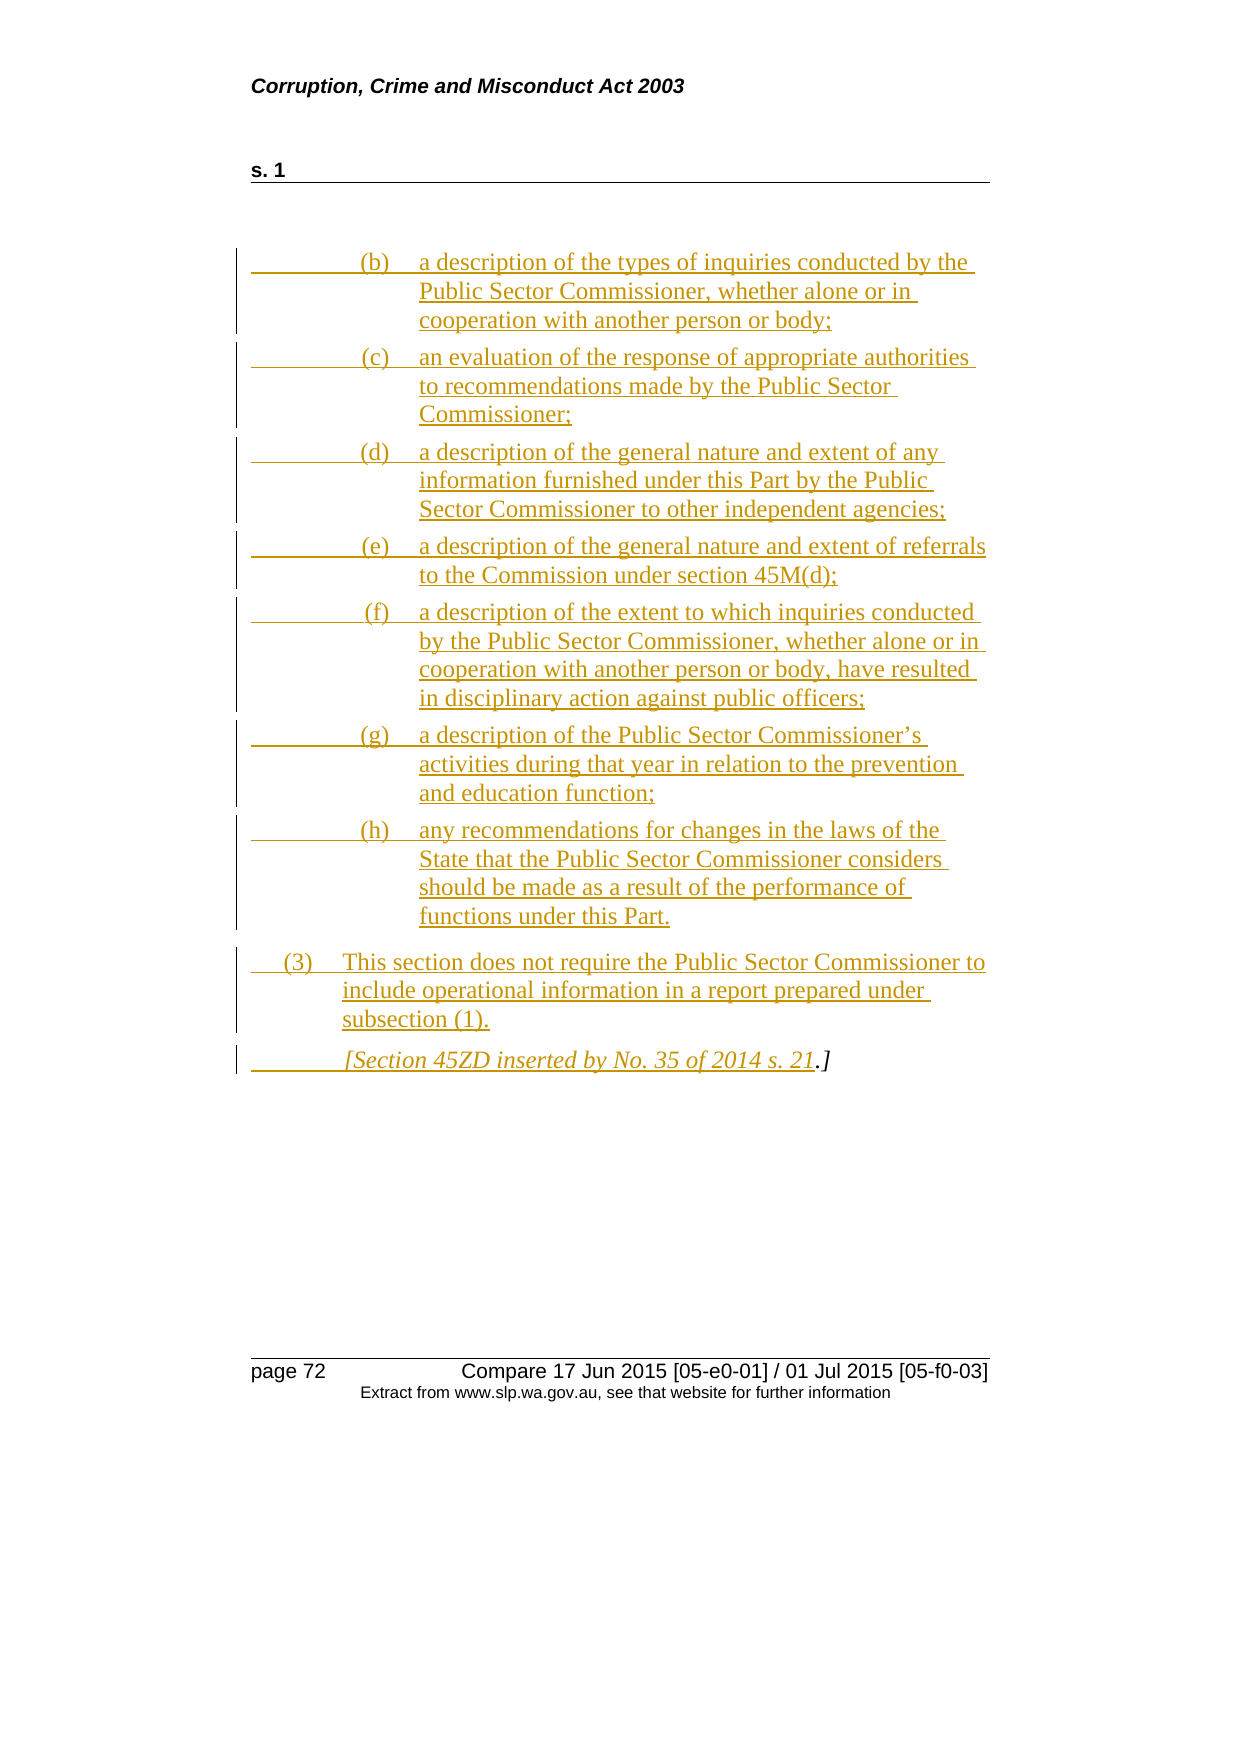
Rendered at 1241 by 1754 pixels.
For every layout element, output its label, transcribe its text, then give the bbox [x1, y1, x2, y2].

text .] [251, 1045, 990, 1074]
